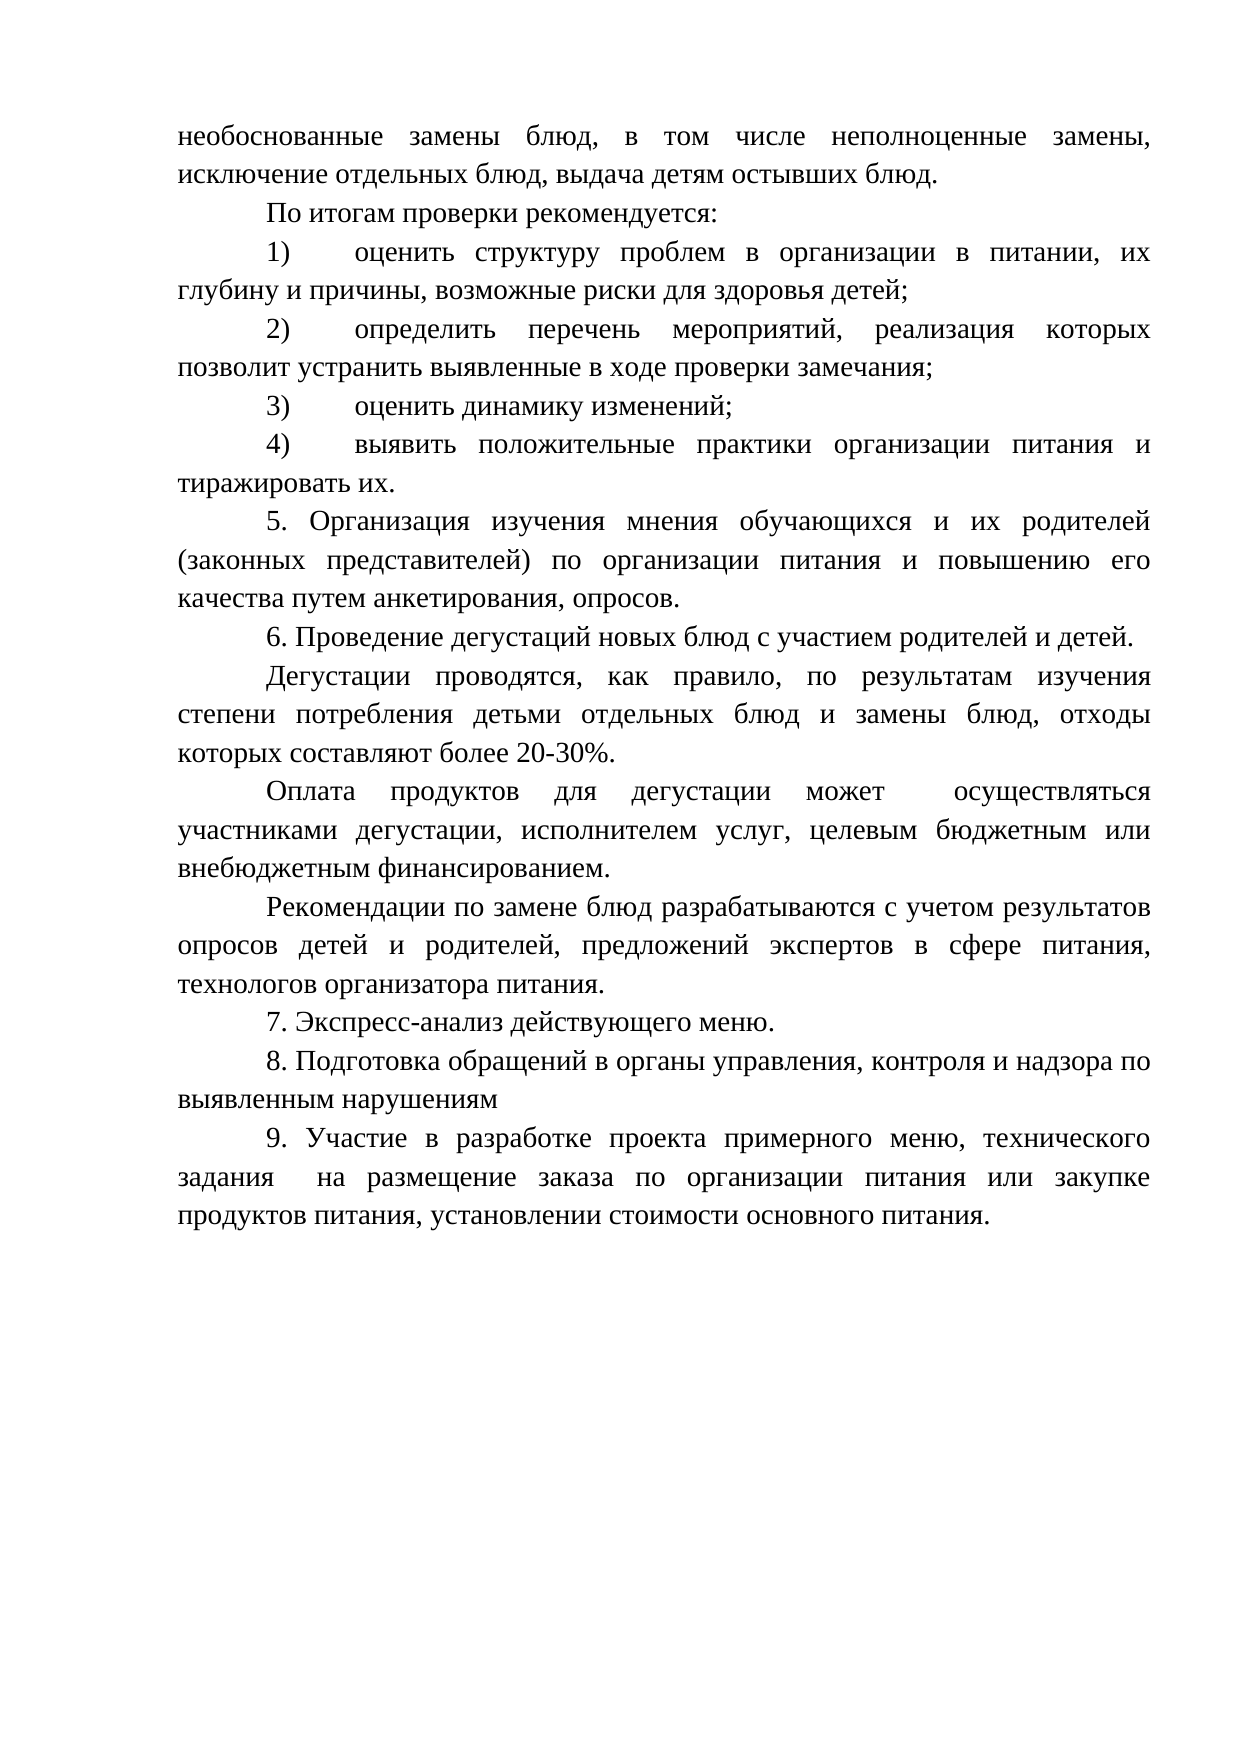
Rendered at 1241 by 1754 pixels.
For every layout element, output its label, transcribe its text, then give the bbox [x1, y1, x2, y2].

text 9. Участие в разработке проекта примерного меню, технического задания на размещение заказа по организации питания или закупке продуктов питания, установлении стоимости основного питания. [177, 1120, 1152, 1231]
text 7. Экспресс-анализ действующего меню. [177, 1004, 1152, 1038]
text 8. Подготовка обращений в органы управления, контроля и надзора по выявленным нарушениям [177, 1043, 1152, 1115]
text Оплата продуктов для дегустации может осуществляться участниками дегустации, исполнителем услуг, целевым бюджетным или внебюджетным финансированием. [177, 773, 1152, 884]
text 1) оценить структуру проблем в организации в питании, их глубину и причины, возможные риски для здоровья детей; [177, 234, 1152, 306]
text Рекомендации по замене блюд разрабатываются с учетом результатов опросов детей и родителей, предложений экспертов в сфере питания, технологов организатора питания. [177, 889, 1152, 999]
text 3) оценить динамику изменений; [177, 388, 1152, 421]
text Дегустации проводятся, как правило, по результатам изучения степени потребления детьми отдельных блюд и замены блюд, отходы которых составляют более 20-30%. [177, 658, 1152, 768]
text 4) выявить положительные практики организации питания и тиражировать их. [177, 426, 1152, 498]
text 2) определить перечень мероприятий, реализация которых позволит устранить выявленные в ходе проверки замечания; [177, 311, 1152, 383]
text 5. Организация изучения мнения обучающихся и их родителей (законных представителей) по организации питания и повышению его качества путем анкетирования, опросов. [177, 503, 1152, 614]
text 6. Проведение дегустаций новых блюд с участием родителей и детей. [177, 619, 1152, 653]
text По итогам проверки рекомендуется: [177, 195, 1152, 229]
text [177, 118, 1152, 190]
